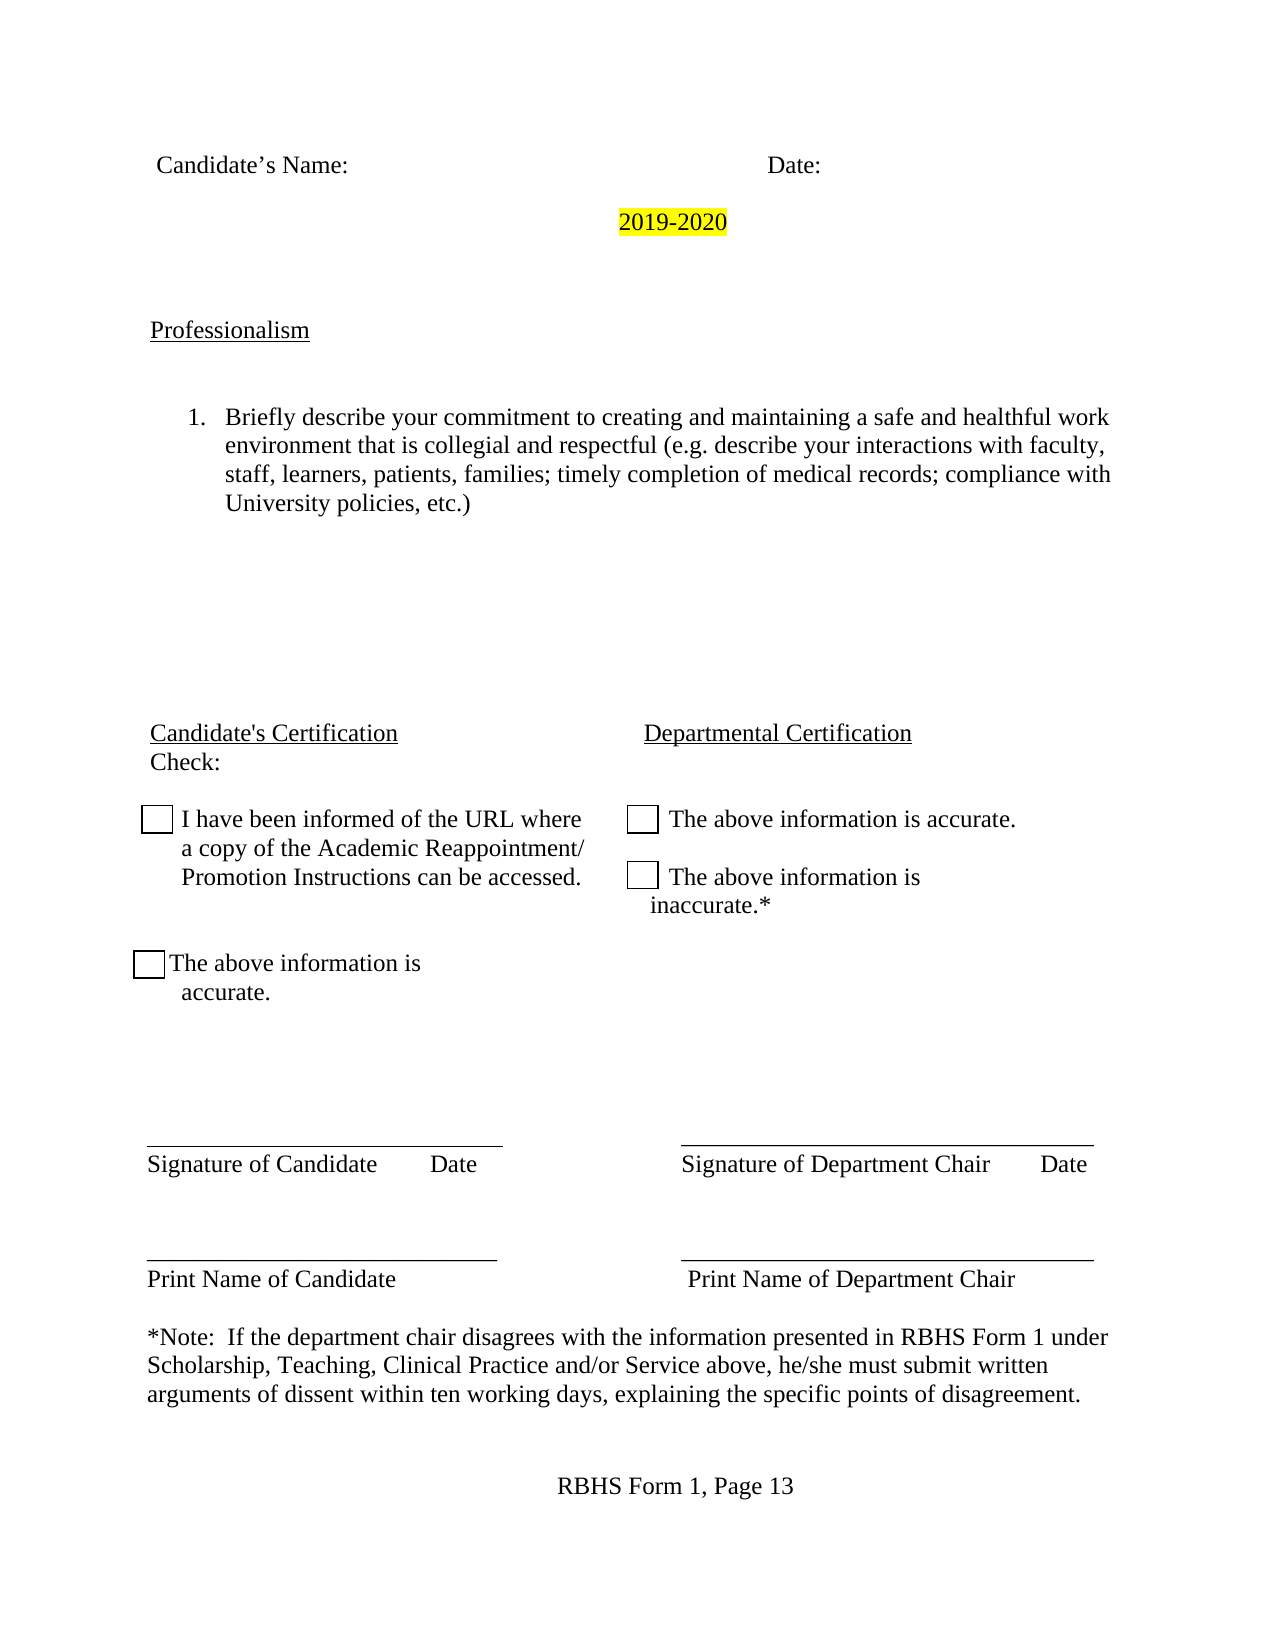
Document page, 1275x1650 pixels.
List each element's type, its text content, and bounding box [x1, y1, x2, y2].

text a copy of the Academic Reappointment/ [150, 833, 1125, 862]
text accurate. [150, 977, 1125, 1006]
text I have been informed of the URL where The above information is accurate. [150, 804, 1125, 833]
text ____________________________ _________________________________ [147, 1236, 1125, 1264]
text Signature of Candidate Date Signature of Department Chair Date [147, 1149, 1125, 1178]
list Briefly describe your commitment to creating and maintaining a safe and healthful work environment that is collegial and respectful (e.g. describe your interactions with faculty, staff, learners, patients, families; timely completion of medical records; compliance with University policies, etc.) [187, 402, 1125, 517]
text Check: [150, 747, 1125, 776]
text Professionalism [150, 316, 1125, 344]
text The above information is [150, 948, 1125, 977]
text _________________________________ [147, 1121, 1125, 1149]
text inaccurate.* [150, 891, 1125, 919]
text Promotion Instructions can be accessed. The above information is [150, 862, 1125, 891]
text Print Name of Candidate Print Name of Department Chair [147, 1264, 1125, 1293]
text Candidate's Certification Departmental Certification [150, 718, 1125, 747]
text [147, 1322, 1125, 1408]
